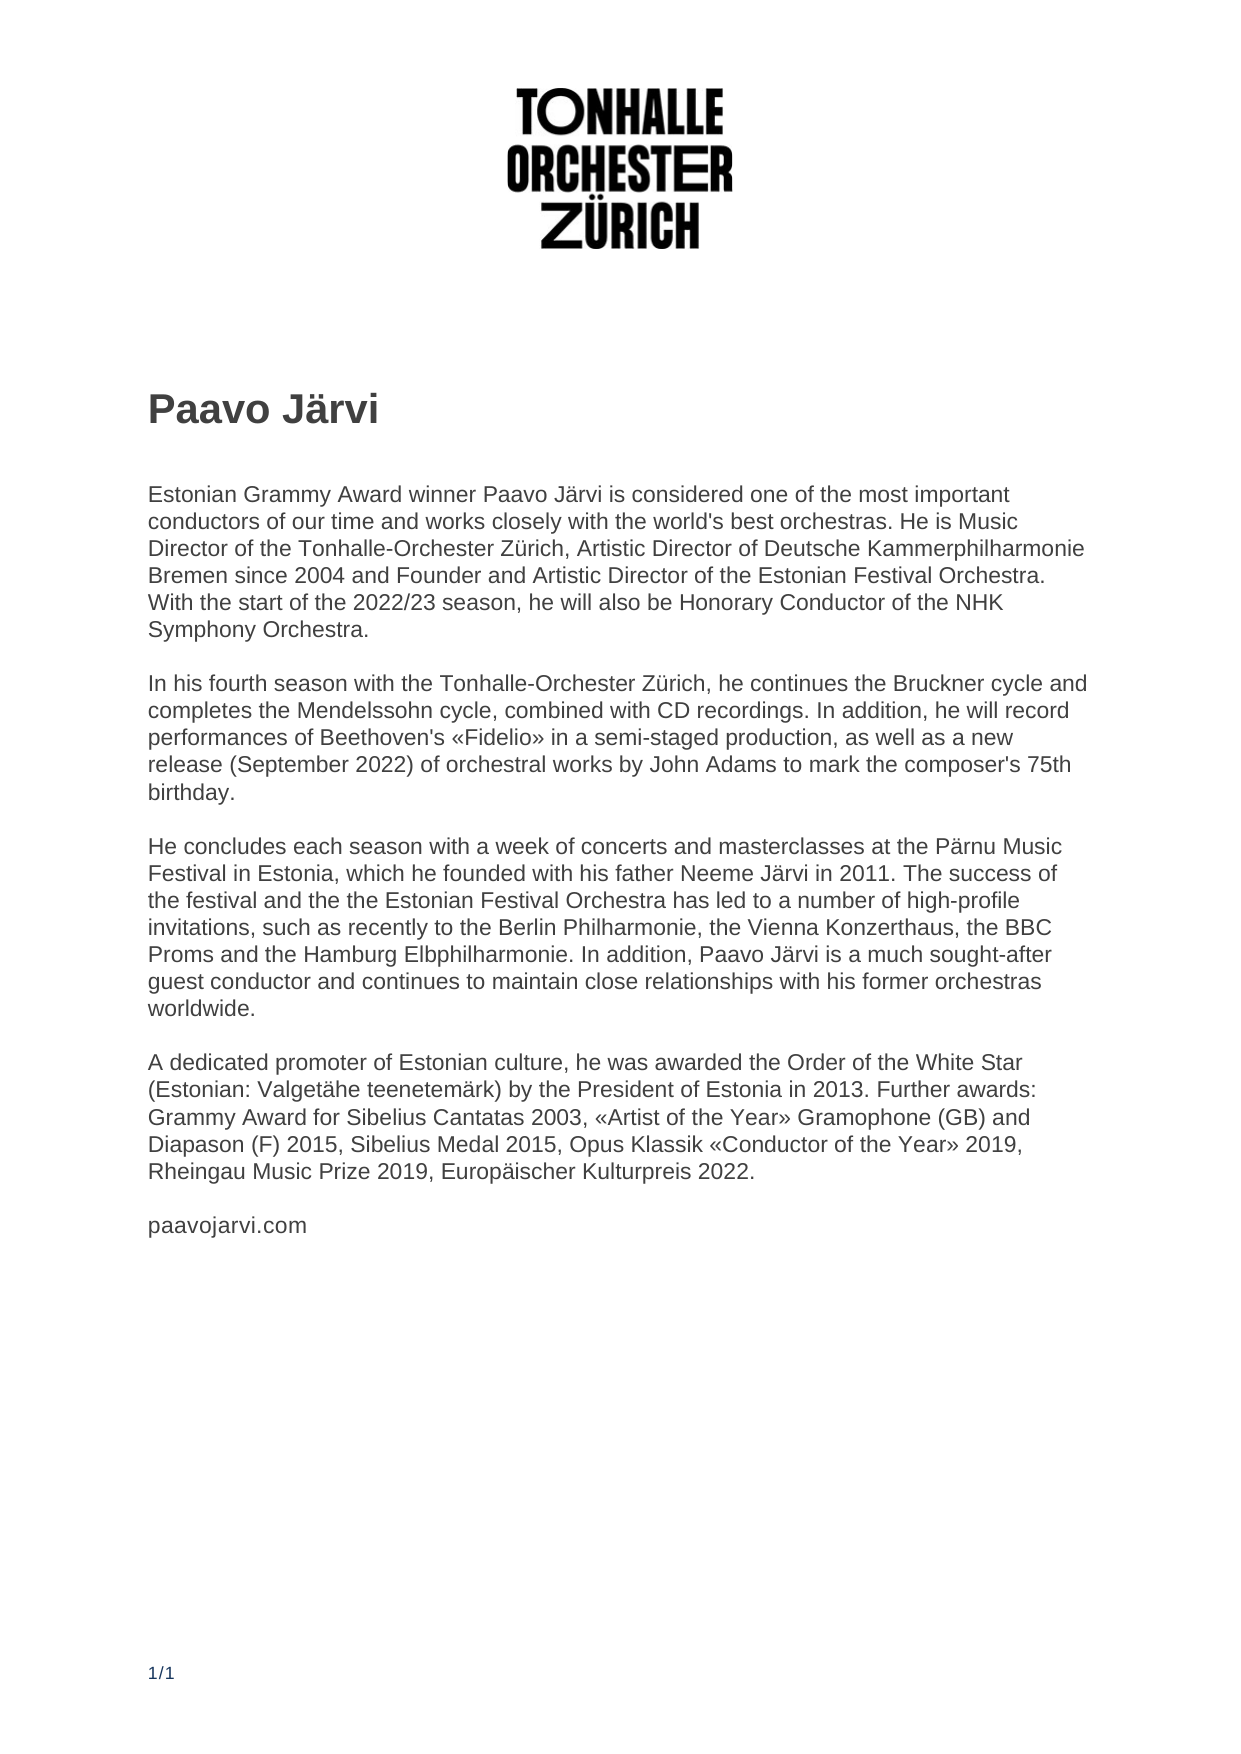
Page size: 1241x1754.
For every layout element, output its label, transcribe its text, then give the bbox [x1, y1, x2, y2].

text Paavo Järvi [148, 384, 1092, 432]
text A dedicated promoter of Estonian culture, he was awarded the Order of the White Star (Estonian: Valgetähe teenetemärk) by the President of Estonia in 2013. Further awards: Grammy Award for Sibelius Cantatas 2003, «Artist of the Year» Gramophone (GB) and Diapason (F) 2015, Sibelius Medal 2015, Opus Klassik «Conductor of the Year» 2019, Rheingau Music Prize 2019, Europäischer Kulturpreis 2022. [148, 1048, 1092, 1184]
picture [507, 88, 733, 249]
text Estonian Grammy Award winner Paavo Järvi is considered one of the most important conductors of our time and works closely with the world's best orchestras. He is Music Director of the Tonhalle-Orchester Zürich, Artistic Director of Deutsche Kammerphilharmonie Bremen since 2004 and Founder and Artistic Director of the Estonian Festival Orchestra. With the start of the 2022/23 season, he will also be Honorary Conductor of the NHK Symphony Orchestra. [148, 480, 1092, 642]
text In his fourth season with the Tonhalle-Orchester Zürich, he continues the Bruckner cycle and completes the Mendelssohn cycle, combined with CD recordings. In addition, he will record performances of Beethoven's «Fidelio» in a semi-staged production, as well as a new release (September 2022) of orchestral works by John Adams to mark the composer's 75th birthday. [148, 669, 1092, 805]
text He concludes each season with a week of concerts and masterclasses at the Pärnu Music Festival in Estonia, which he founded with his father Neeme Järvi in 2011. The success of the festival and the the Estonian Festival Orchestra has led to a number of high-profile invitations, such as recently to the Berlin Philharmonie, the Vienna Konzerthaus, the BBC Proms and the Hamburg Elbphilharmonie. In addition, Paavo Järvi is a much sought-after guest conductor and continues to maintain close relationships with his former orchestras worldwide. [148, 832, 1092, 1021]
text paavojarvi.com [148, 1211, 1092, 1238]
